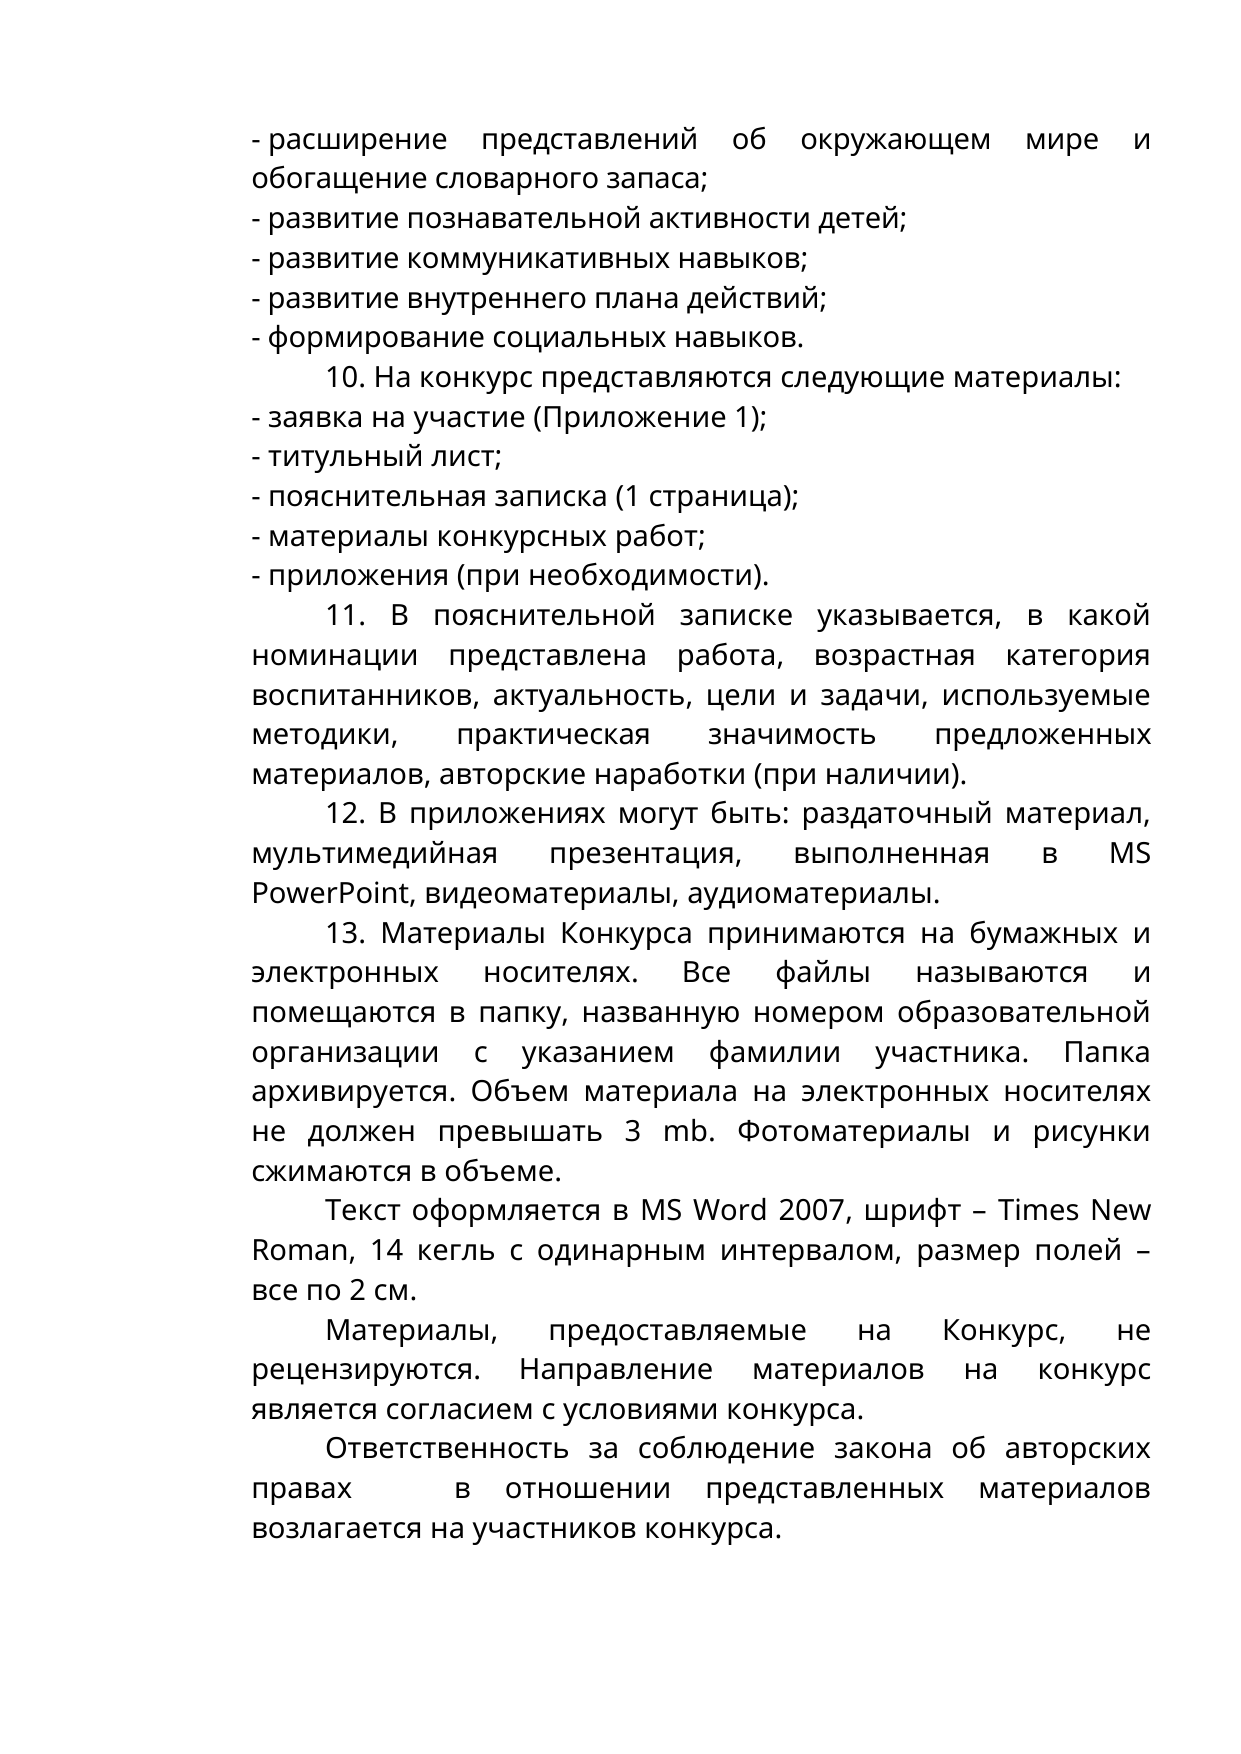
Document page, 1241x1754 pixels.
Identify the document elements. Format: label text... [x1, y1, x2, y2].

text - заявка на участие (Приложение 1); [177, 396, 1152, 436]
text - расширение представлений об окружающем мире и обогащение словарного запаса; [251, 118, 1152, 197]
text 12. В приложениях могут быть: раздаточный материал, мультимедийная презентация, выполненная в MS PowerPoint, видеоматериалы, аудиоматериалы. [251, 793, 1152, 912]
text Ответственность за соблюдение закона об авторских правах в отношении представленных материалов возлагается на участников конкурса. [251, 1428, 1152, 1547]
text - материалы конкурсных работ; [177, 515, 1152, 555]
text 13. Материалы Конкурса принимаются на бумажных и электронных носителях. Все файлы называются и помещаются в папку, названную номером образовательной организации с указанием фамилии участника. Папка архивируется. Объем материала на электронных носителях не должен превышать 3 mb. Фотоматериалы и рисунки сжимаются в объеме. [251, 912, 1152, 1190]
text - развитие коммуникативных навыков; [177, 237, 1152, 277]
text - титульный лист; [177, 436, 1152, 475]
text - приложения (при необходимости). [177, 555, 1152, 594]
text - развитие внутреннего плана действий; [177, 277, 1152, 317]
text Материалы, предоставляемые на Конкурс, не рецензируются. Направление материалов на конкурс является согласием с условиями конкурса. [251, 1309, 1152, 1428]
text 11. В пояснительной записке указывается, в какой номинации представлена работа, возрастная категория воспитанников, актуальность, цели и задачи, используемые методики, практическая значимость предложенных материалов, авторские наработки (при наличии). [251, 594, 1152, 793]
text - развитие познавательной активности детей; [177, 197, 1152, 237]
text Текст оформляется в MS Word 2007, шрифт – Times New Roman, 14 кегль с одинарным интервалом, размер полей – все по . [251, 1190, 1152, 1309]
text - формирование социальных навыков. [251, 317, 1152, 356]
text - пояснительная записка (1 страница); [177, 475, 1152, 515]
text 10. На конкурс представляются следующие материалы: [251, 356, 1152, 396]
